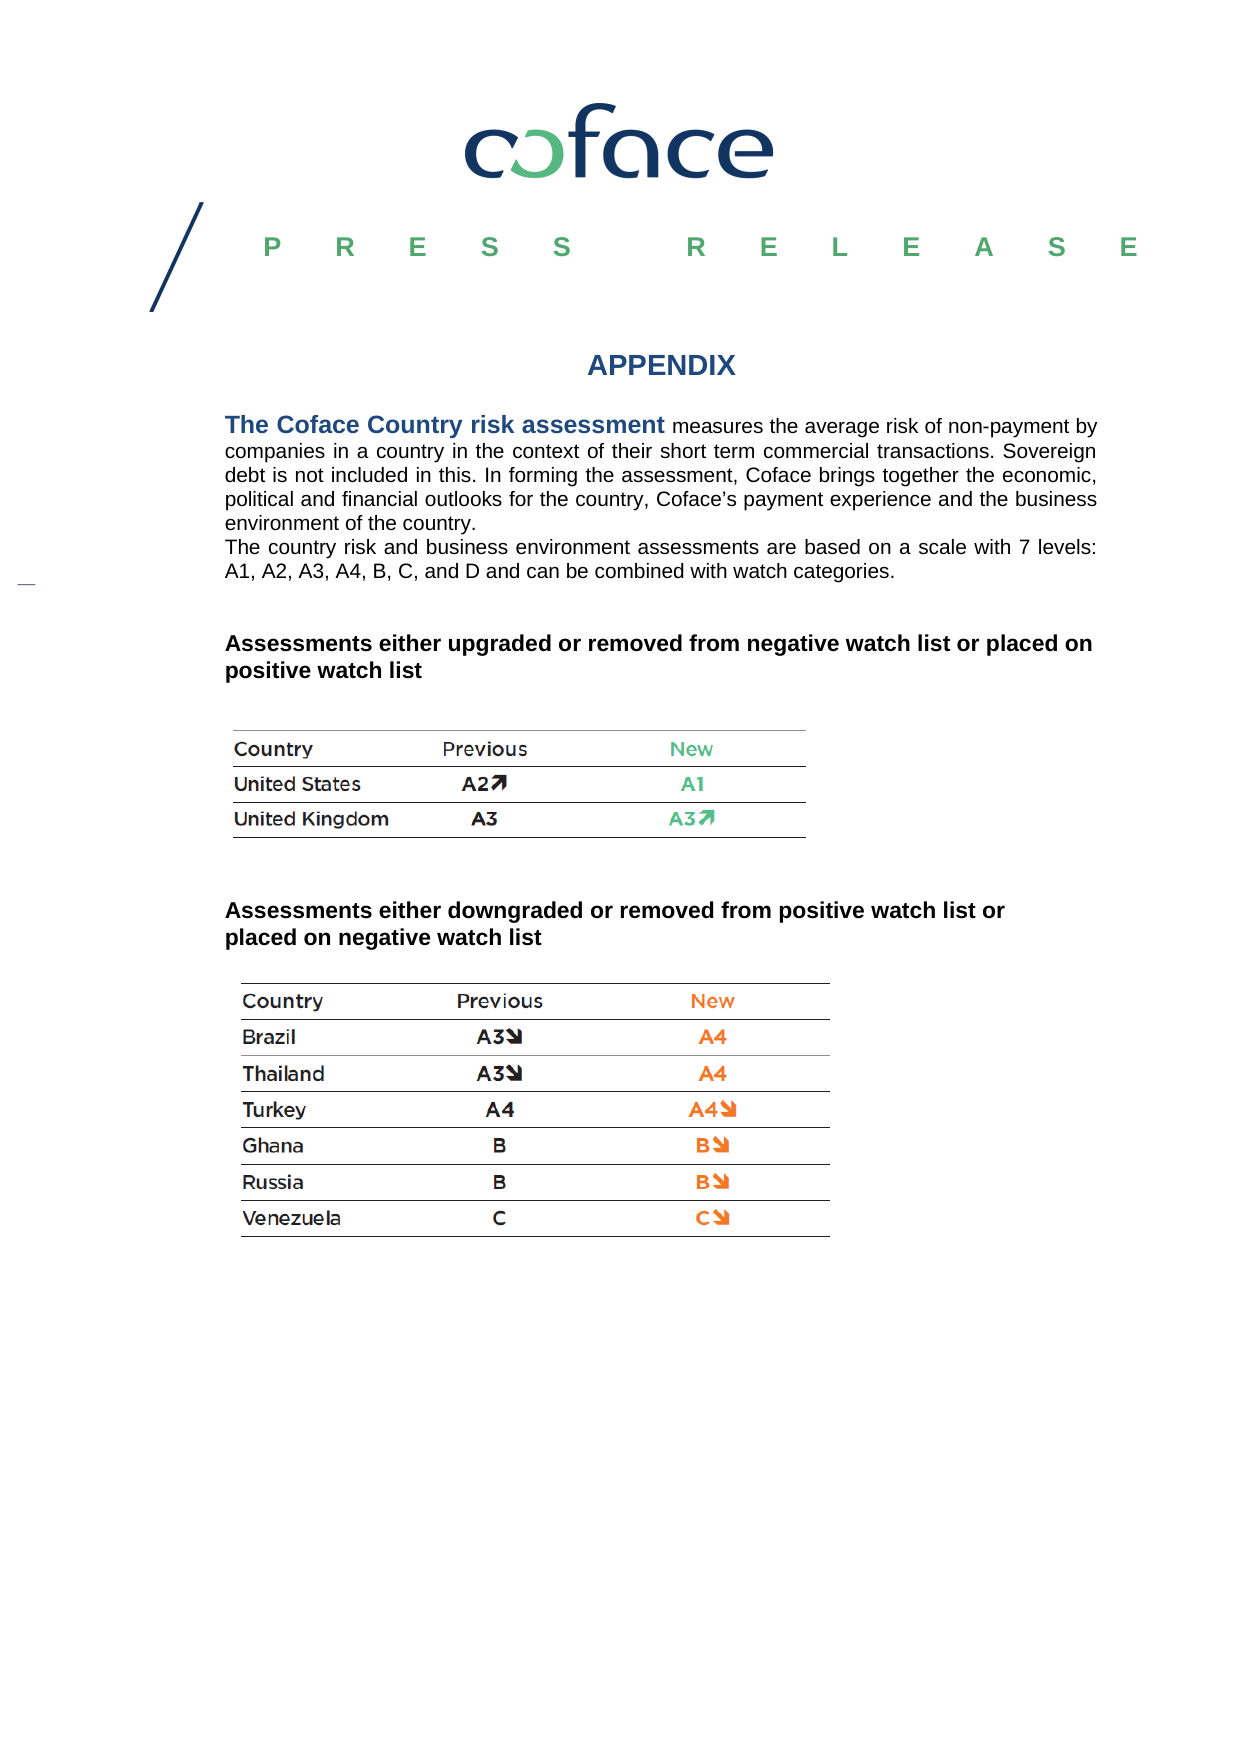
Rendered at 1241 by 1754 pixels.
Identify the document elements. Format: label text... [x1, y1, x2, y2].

text APPENDIX [224, 348, 1098, 381]
picture [224, 978, 844, 1246]
picture [224, 711, 826, 850]
text The country risk and business environment assessments are based on a scale with 7 levels: A1, A2, A3, A4, B, C, and D and can be combined with watch categories. [224, 534, 1098, 582]
text Assessments either upgraded or removed from negative watch list or placed on positive watch list [224, 630, 1098, 683]
text The Coface Country risk assessment measures the average risk of non-payment by companies in a country in the context of their short term commercial transactions. Sovereign debt is not included in this. In forming the assessment, Coface brings together the economic, political and financial outlooks for the country, Coface’s payment experience and the business environment of the country. [224, 410, 1098, 534]
text placed on negative watch list [224, 924, 1098, 950]
text Assessments either downgraded or removed from positive watch list or [224, 897, 1098, 924]
picture [149, 96, 1095, 312]
